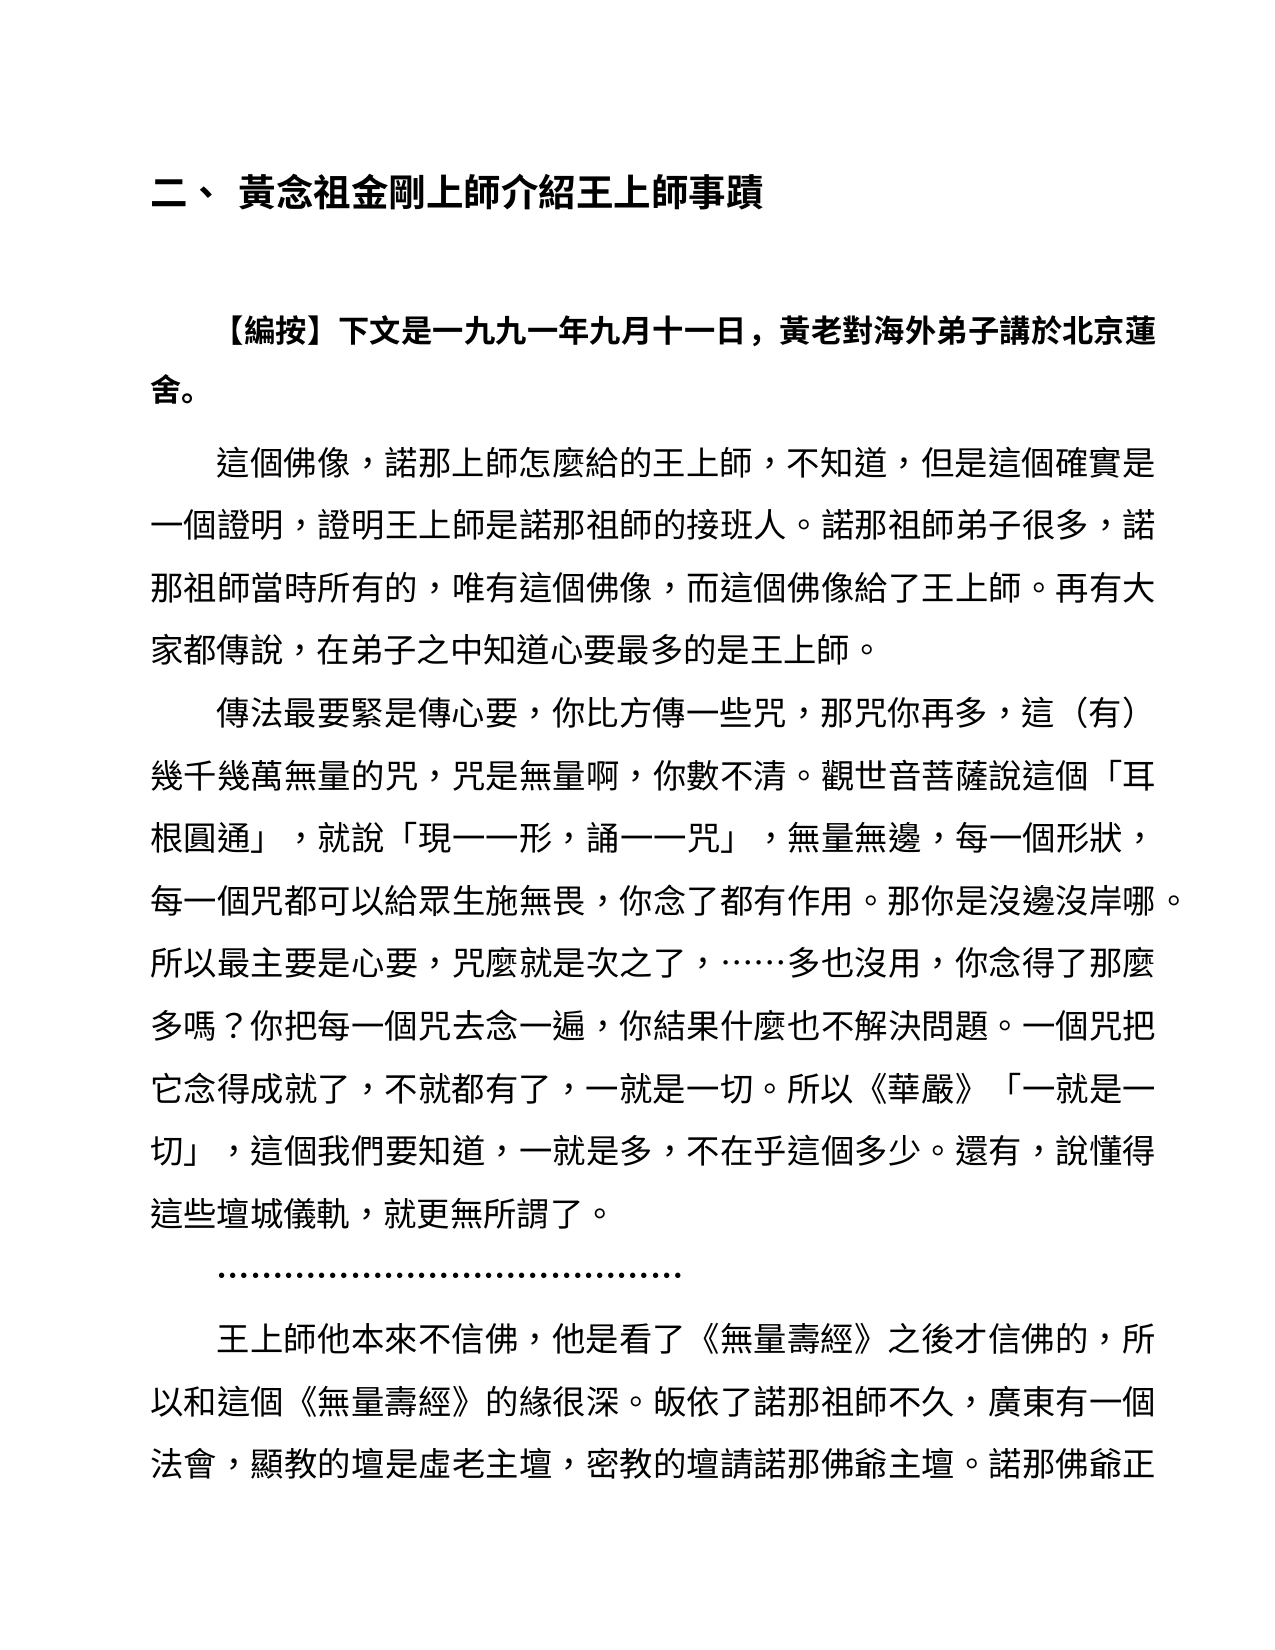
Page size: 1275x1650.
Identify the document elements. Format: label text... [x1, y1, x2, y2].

text 【編按】下文是一九九一年九月十一日，黃老對海外弟子講於北京蓮舍。 [150, 306, 1157, 410]
text 傳法最要緊是傳心要，你比方傳一些咒，那咒你再多，這（有）幾千幾萬無量的咒，咒是無量啊，你數不清。觀世音菩薩說這個「耳根圓通」，就說「現一一形，誦一一咒」，無量無邊，每一個形狀，每一個咒都可以給眾生施無畏，你念了都有作用。那你是沒邊沒岸哪。所以最主要是心要，咒麼就是次之了，……多也沒用，你念得了那麼多嗎？你把每一個咒去念一遍，你結果什麼也不解決問題。一個咒把它念得成就了，不就都有了，一就是一切。所以《華嚴》「一就是一切」，這個我們要知道，一就是多，不在乎這個多少。還有，說懂得這些壇城儀軌，就更無所謂了。 [150, 687, 1157, 1236]
text …………………………………… [150, 1250, 1157, 1298]
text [150, 1313, 1157, 1486]
subtitle 黃念祖金剛上師介紹王上師事蹟 [150, 162, 1157, 217]
text 這個佛像，諾那上師怎麼給的王上師，不知道，但是這個確實是一個證明，證明王上師是諾那祖師的接班人。諾那祖師弟子很多，諾那祖師當時所有的，唯有這個佛像，而這個佛像給了王上師。再有大家都傳說，在弟子之中知道心要最多的是王上師。 [150, 436, 1157, 672]
